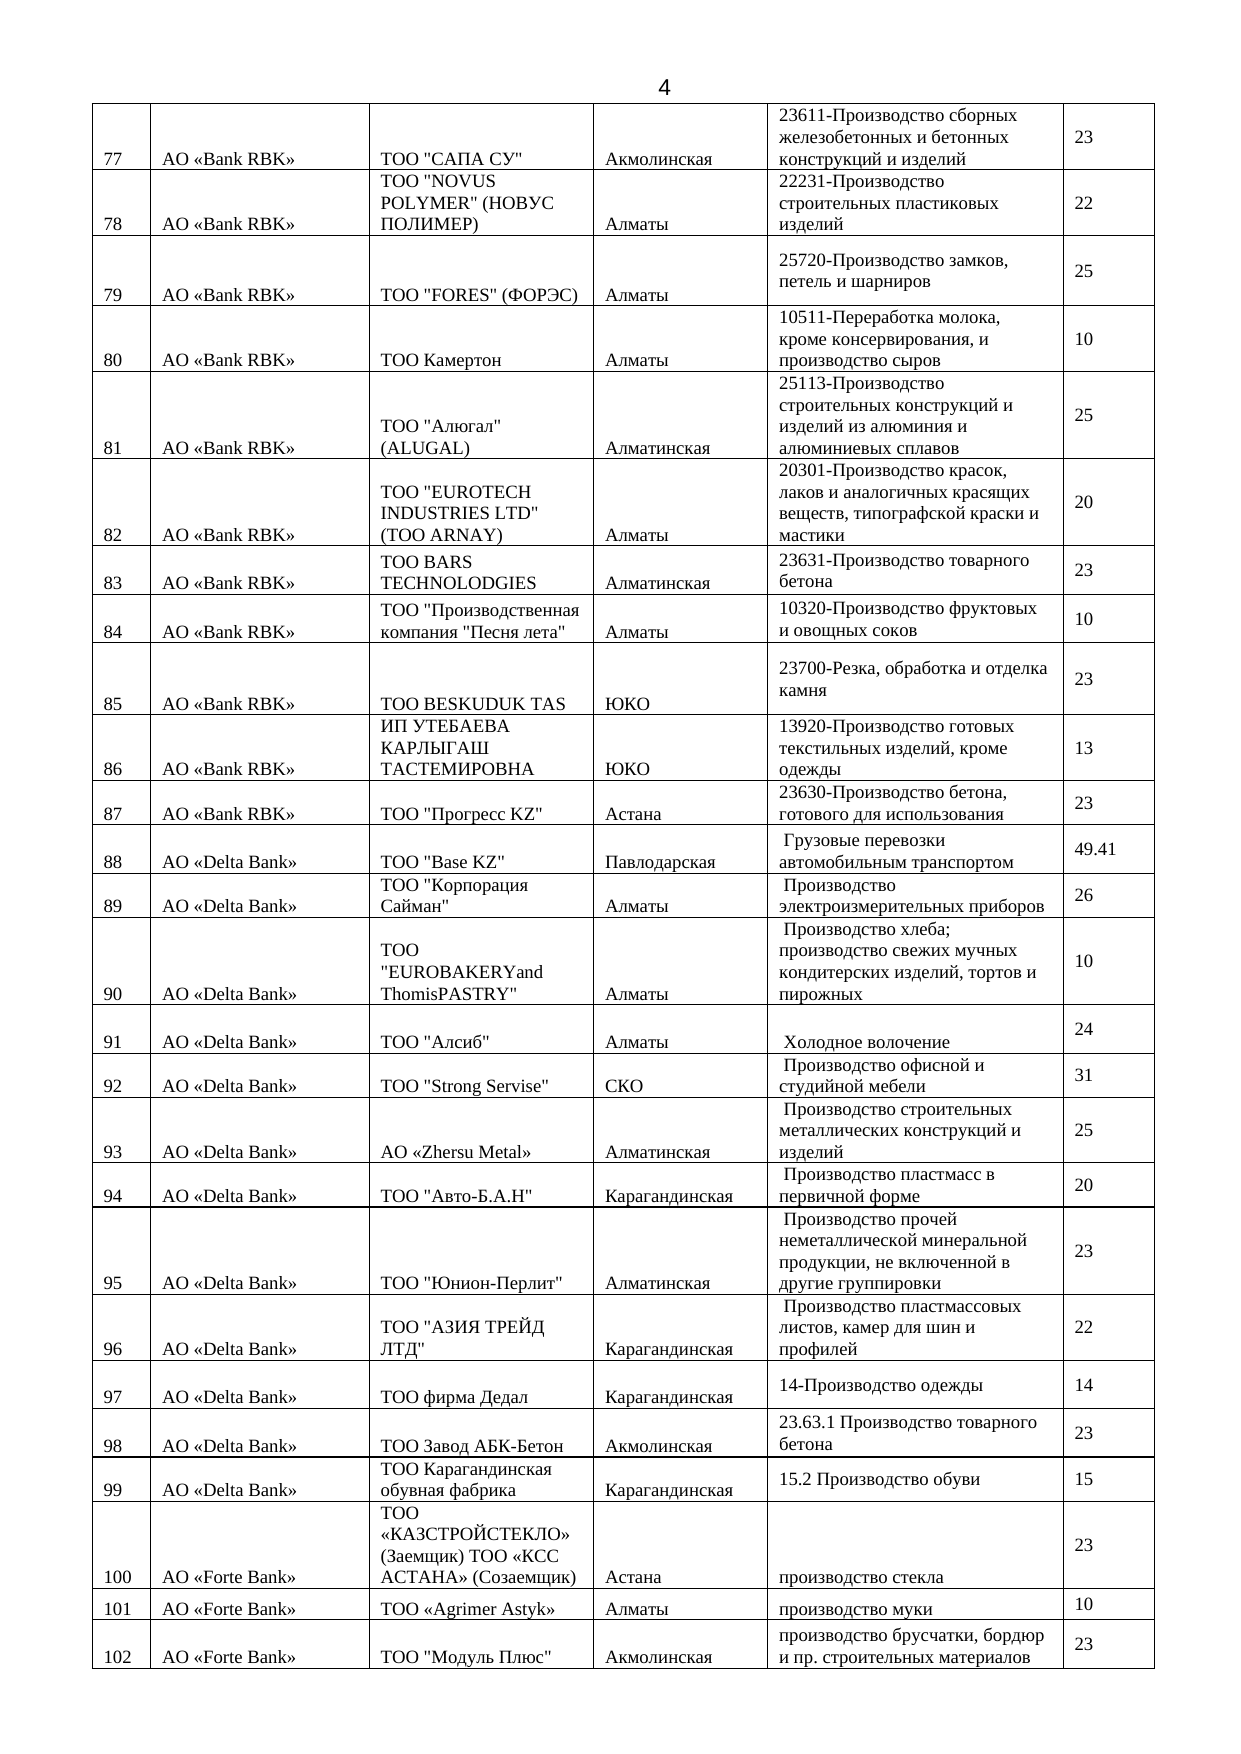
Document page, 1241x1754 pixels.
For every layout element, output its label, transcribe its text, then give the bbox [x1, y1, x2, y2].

table_cell Алматинская [594, 1208, 767, 1294]
table_cell АО «Forte Bank» [151, 1502, 369, 1588]
table_cell 10511-Переработка молока, кроме консервирования, и производство сыров [768, 306, 1063, 371]
table_cell 31 [1064, 1054, 1154, 1097]
table_cell ТОО «Agrimer Astyk» [370, 1589, 593, 1619]
table_cell АО «Bаnk RBK» [151, 170, 369, 235]
table_cell ТОО "Прогресс KZ" [370, 781, 593, 824]
table_cell АО «Delta Bаnk» [151, 1098, 369, 1162]
table_cell АО «Forte Bank» [151, 1620, 369, 1667]
table_cell ТОО Карагандинская обувная фабрика [370, 1458, 593, 1501]
table_cell Алматы [594, 1589, 767, 1619]
table_cell ТОО «КАЗСТРОЙСТЕКЛО» (Заемщик) ТОО «КСС АСТАНА» (Созаемщик) [370, 1502, 593, 1588]
table_cell Акмолинская [594, 1409, 767, 1456]
table_cell ТОО "Корпорация Сайман" [370, 874, 593, 917]
table_cell 81 [93, 372, 150, 458]
table_cell Астана [594, 781, 767, 824]
table_cell Алматы [594, 874, 767, 917]
table_cell 20 [1064, 459, 1154, 545]
table_cell АО «Bаnk RBK» [151, 546, 369, 594]
table_cell 25720-Производство замков, петель и шарниров [768, 236, 1063, 305]
table_cell 80 [93, 306, 150, 371]
table_cell Карагандинская [594, 1458, 767, 1501]
table_cell 10 [1064, 595, 1154, 642]
table_cell Алматы [594, 918, 767, 1004]
table_cell 77 [93, 104, 150, 169]
table_cell Алматы [594, 236, 767, 305]
table_cell ТОО "Производственная компания "Песня лета" [370, 595, 593, 642]
table_cell Карагандинская [594, 1295, 767, 1359]
table_cell АО «Delta Bаnk» [151, 918, 369, 1004]
table_cell 89 [93, 874, 150, 917]
table_cell 15.2 Производство обуви [768, 1458, 1063, 1501]
table_cell АО «Bаnk RBK» [151, 372, 369, 458]
table_cell 49.41 [1064, 825, 1154, 872]
table_cell АО «Delta Bаnk» [151, 874, 369, 917]
table_cell АО «Bаnk RBK» [151, 595, 369, 642]
table_cell АО «Delta Bаnk» [151, 1361, 369, 1408]
table_cell 23631-Производство товарного бетона [768, 546, 1063, 594]
table_cell Павлодарская [594, 825, 767, 872]
table_cell АО «Bаnk RBK» [151, 459, 369, 545]
table_cell 91 [93, 1005, 150, 1052]
table_cell 94 [93, 1163, 150, 1206]
table_cell 13 [1064, 715, 1154, 780]
table_cell Астана [594, 1502, 767, 1588]
table_cell Производство строительных металлических конструкций и изделий [768, 1098, 1063, 1162]
table_cell 10 [1064, 306, 1154, 371]
table_cell 93 [93, 1098, 150, 1162]
table_cell ТОО "Модуль Плюс" [370, 1620, 593, 1667]
table_cell 22231-Производство строительных пластиковых изделий [768, 170, 1063, 235]
table_cell 15 [1064, 1458, 1154, 1501]
table_cell 25113-Производство строительных конструкций и изделий из алюминия и алюминиевых сплавов [768, 372, 1063, 458]
table_cell 92 [93, 1054, 150, 1097]
table_cell 79 [93, 236, 150, 305]
table_cell 23 [1064, 1208, 1154, 1294]
table_cell 87 [93, 781, 150, 824]
table_cell АО «Forte Bank» [151, 1589, 369, 1619]
table_cell Производство прочей неметаллической минеральной продукции, не включенной в другие группировки [768, 1208, 1063, 1294]
table_cell 88 [93, 825, 150, 872]
table_cell 20301-Производство красок, лаков и аналогичных красящих веществ, типографской краски и мастики [768, 459, 1063, 545]
table_cell 14-Производство одежды [768, 1361, 1063, 1408]
table_cell Производство электроизмерительных приборов [768, 874, 1063, 917]
table_cell ТОО фирма Дедал [370, 1361, 593, 1408]
table_cell 102 [93, 1620, 150, 1667]
table_cell ЮКО [594, 643, 767, 714]
table_cell 23 [1064, 1502, 1154, 1588]
table_cell Алматы [594, 595, 767, 642]
table_cell АО «Bаnk RBK» [151, 104, 369, 169]
table_cell Производство офисной и студийной мебели [768, 1054, 1063, 1097]
table_cell АО «Delta Bаnk» [151, 1054, 369, 1097]
table_cell 86 [93, 715, 150, 780]
table_cell СКО [594, 1054, 767, 1097]
table_cell 23 [1064, 781, 1154, 824]
table_cell ТОО Завод АБК-Бетон [370, 1409, 593, 1456]
table_cell 14 [1064, 1361, 1154, 1408]
table_cell 22 [1064, 1295, 1154, 1359]
table_cell производство стекла [768, 1502, 1063, 1588]
table_cell Алматы [594, 170, 767, 235]
table_cell АО «Zhersu Metal» [370, 1098, 593, 1162]
table_cell Алматинская [594, 372, 767, 458]
table_cell 23630-Производство бетона, готового для использования [768, 781, 1063, 824]
table_cell производство брусчатки, бордюр и пр. строительных материалов [768, 1620, 1063, 1667]
table_cell Карагандинская [594, 1163, 767, 1206]
table_cell 25 [1064, 1098, 1154, 1162]
table_cell 97 [93, 1361, 150, 1408]
table_cell Алматы [594, 1005, 767, 1052]
table_cell 78 [93, 170, 150, 235]
table_cell АО «Bаnk RBK» [151, 306, 369, 371]
table_cell АО «Delta Bаnk» [151, 1295, 369, 1359]
table_cell 83 [93, 546, 150, 594]
table_cell ЮКО [594, 715, 767, 780]
table_cell 25 [1064, 236, 1154, 305]
table_cell 100 [93, 1502, 150, 1588]
table_cell 10 [1064, 1589, 1154, 1619]
table_cell АО «Bаnk RBK» [151, 236, 369, 305]
table_cell 84 [93, 595, 150, 642]
table_cell производство муки [768, 1589, 1063, 1619]
table_cell АО «Delta Bаnk» [151, 1163, 369, 1206]
table_cell Алматы [594, 306, 767, 371]
table_cell ТОО "Авто-Б.А.Н" [370, 1163, 593, 1206]
table_cell ТОО "Алсиб" [370, 1005, 593, 1052]
table_cell 25 [1064, 372, 1154, 458]
table_cell 101 [93, 1589, 150, 1619]
table_cell АО «Delta Bаnk» [151, 1005, 369, 1052]
table_cell ТОО "EUROTECH INDUSTRIES LTD" (ТОО ARNAY) [370, 459, 593, 545]
table_cell Грузовые перевозки автомобильным транспортом [768, 825, 1063, 872]
table_cell 10320-Производство фруктовых и овощных соков [768, 595, 1063, 642]
table_cell 23.63.1 Производство товарного бетона [768, 1409, 1063, 1456]
table_cell 20 [1064, 1163, 1154, 1206]
table_cell ТОО BESKUDUK TAS [370, 643, 593, 714]
table_cell ТОО BARS TECHNOLODGIES [370, 546, 593, 594]
table_cell Карагандинская [594, 1361, 767, 1408]
table_cell ТОО "Алюгал" (ALUGAL) [370, 372, 593, 458]
table_cell 98 [93, 1409, 150, 1456]
table_cell ТОО "EUROBAKERYand ThomisPASTRY" [370, 918, 593, 1004]
table_cell 85 [93, 643, 150, 714]
table_cell АО «Bаnk RBK» [151, 781, 369, 824]
table_cell 13920-Производство готовых текстильных изделий, кроме одежды [768, 715, 1063, 780]
table_cell Алматинская [594, 546, 767, 594]
table_cell 90 [93, 918, 150, 1004]
table_cell ТОО "Юнион-Перлит" [370, 1208, 593, 1294]
table_cell 24 [1064, 1005, 1154, 1052]
table_cell 23700-Резка, обработка и отделка камня [768, 643, 1063, 714]
table_cell АО «Delta Bаnk» [151, 825, 369, 872]
table_cell ТОО "Base KZ" [370, 825, 593, 872]
table_cell 96 [93, 1295, 150, 1359]
table_cell Алматинская [594, 1098, 767, 1162]
table_cell 23 [1064, 546, 1154, 594]
table_cell Холодное волочение [768, 1005, 1063, 1052]
table_cell ТОО Камертон [370, 306, 593, 371]
table_cell 82 [93, 459, 150, 545]
table_cell АО «Bаnk RBK» [151, 715, 369, 780]
table_cell ТОО "АЗИЯ ТРЕЙД ЛТД" [370, 1295, 593, 1359]
table_cell АО «Delta Bаnk» [151, 1409, 369, 1456]
table_cell ТОО "Strong Servise" [370, 1054, 593, 1097]
table_cell 23 [1064, 1409, 1154, 1456]
table_cell 23 [1064, 643, 1154, 714]
table_cell Акмолинская [594, 1620, 767, 1667]
table_cell ИП УТЕБАЕВА КАРЛЫГАШ ТАСТЕМИРОВНА [370, 715, 593, 780]
table_cell ТОО "САПА СУ" [370, 104, 593, 169]
table_cell Производство хлеба; производство свежих мучных кондитерских изделий, тортов и пирожных [768, 918, 1063, 1004]
table_cell Акмолинская [594, 104, 767, 169]
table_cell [768, 104, 1063, 169]
table_cell 26 [1064, 874, 1154, 917]
table_cell Производство пластмасс в первичной форме [768, 1163, 1063, 1206]
table_cell АО «Delta Bаnk» [151, 1458, 369, 1501]
table_cell 22 [1064, 170, 1154, 235]
table_cell 99 [93, 1458, 150, 1501]
table_cell 23 [1064, 1620, 1154, 1667]
table_cell Производство пластмассовых листов, камер для шин и профилей [768, 1295, 1063, 1359]
table_cell ТОО "FORES" (ФОРЭС) [370, 236, 593, 305]
table_cell ТОО "NOVUS POLYMER" (НОВУС ПОЛИМЕР) [370, 170, 593, 235]
table_cell АО «Delta Bаnk» [151, 1208, 369, 1294]
table_cell 10 [1064, 918, 1154, 1004]
table_cell 95 [93, 1208, 150, 1294]
table_cell 23 [1064, 104, 1154, 169]
table_cell Алматы [594, 459, 767, 545]
table_cell АО «Bаnk RBK» [151, 643, 369, 714]
